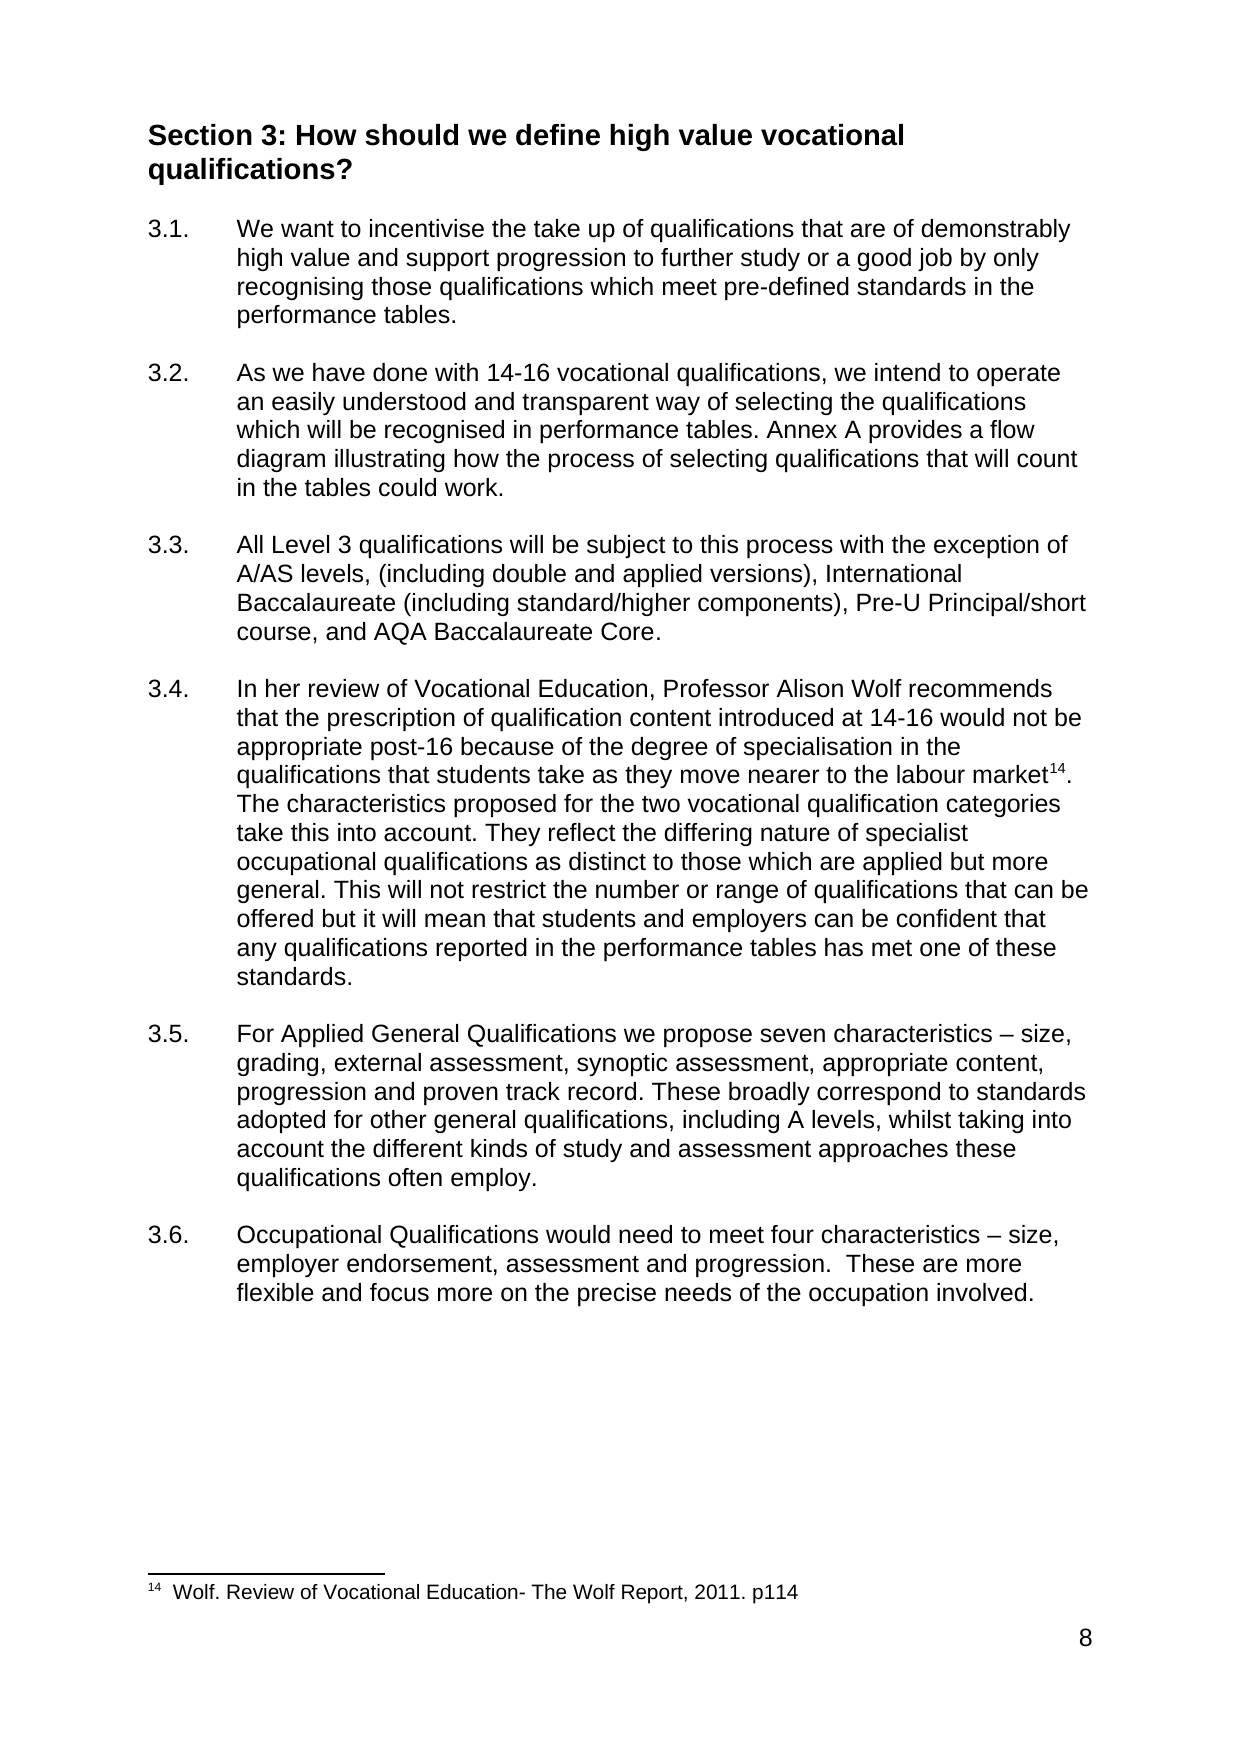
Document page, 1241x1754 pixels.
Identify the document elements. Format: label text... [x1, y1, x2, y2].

text Section 3: How should we define high value vocational qualifications? [148, 118, 1092, 185]
list We want to incentivise the take up of qualifications that are of demonstrably high value and support progression to further study or a good job by only recognising those qualifications which meet pre-defined standards in the performance tables. [148, 214, 1092, 329]
list As we have done with 14-16 vocational qualifications, we intend to operate an easily understood and transparent way of selecting the qualifications which will be recognised in performance tables. Annex A provides a flow diagram illustrating how the process of selecting qualifications that will count in the tables could work. [148, 358, 1092, 501]
list All Level 3 qualifications will be subject to this process with the exception of A/AS levels, (including double and applied versions), International Baccalaureate (including standard/higher components), Pre-U Principal/short course, and AQA Baccalaureate Core. [148, 530, 1092, 645]
list Occupational Qualifications would need to meet four characteristics – size, employer endorsement, assessment and progression. These are more flexible and focus more on the precise needs of the occupation involved. [148, 1220, 1092, 1306]
list For Applied General Qualifications we propose seven characteristics – size, grading, external assessment, synoptic assessment, appropriate content, progression and proven track record. These broadly correspond to standards adopted for other general qualifications, including A levels, whilst taking into account the different kinds of study and assessment approaches these qualifications often employ. [148, 1019, 1092, 1191]
list In her review of Vocational Education, Professor Alison Wolf recommends that the prescription of qualification content introduced at 14-16 would not be appropriate post-16 because of the degree of specialisation in the qualifications that students take as they move nearer to the labour market. The characteristics proposed for the two vocational qualification categories take this into account. They reflect the differing nature of specialist occupational qualifications as distinct to those which are applied but more general. This will not restrict the number or range of qualifications that can be offered but it will mean that students and employers can be confident that any qualifications reported in the performance tables has met one of these standards. [148, 674, 1092, 990]
